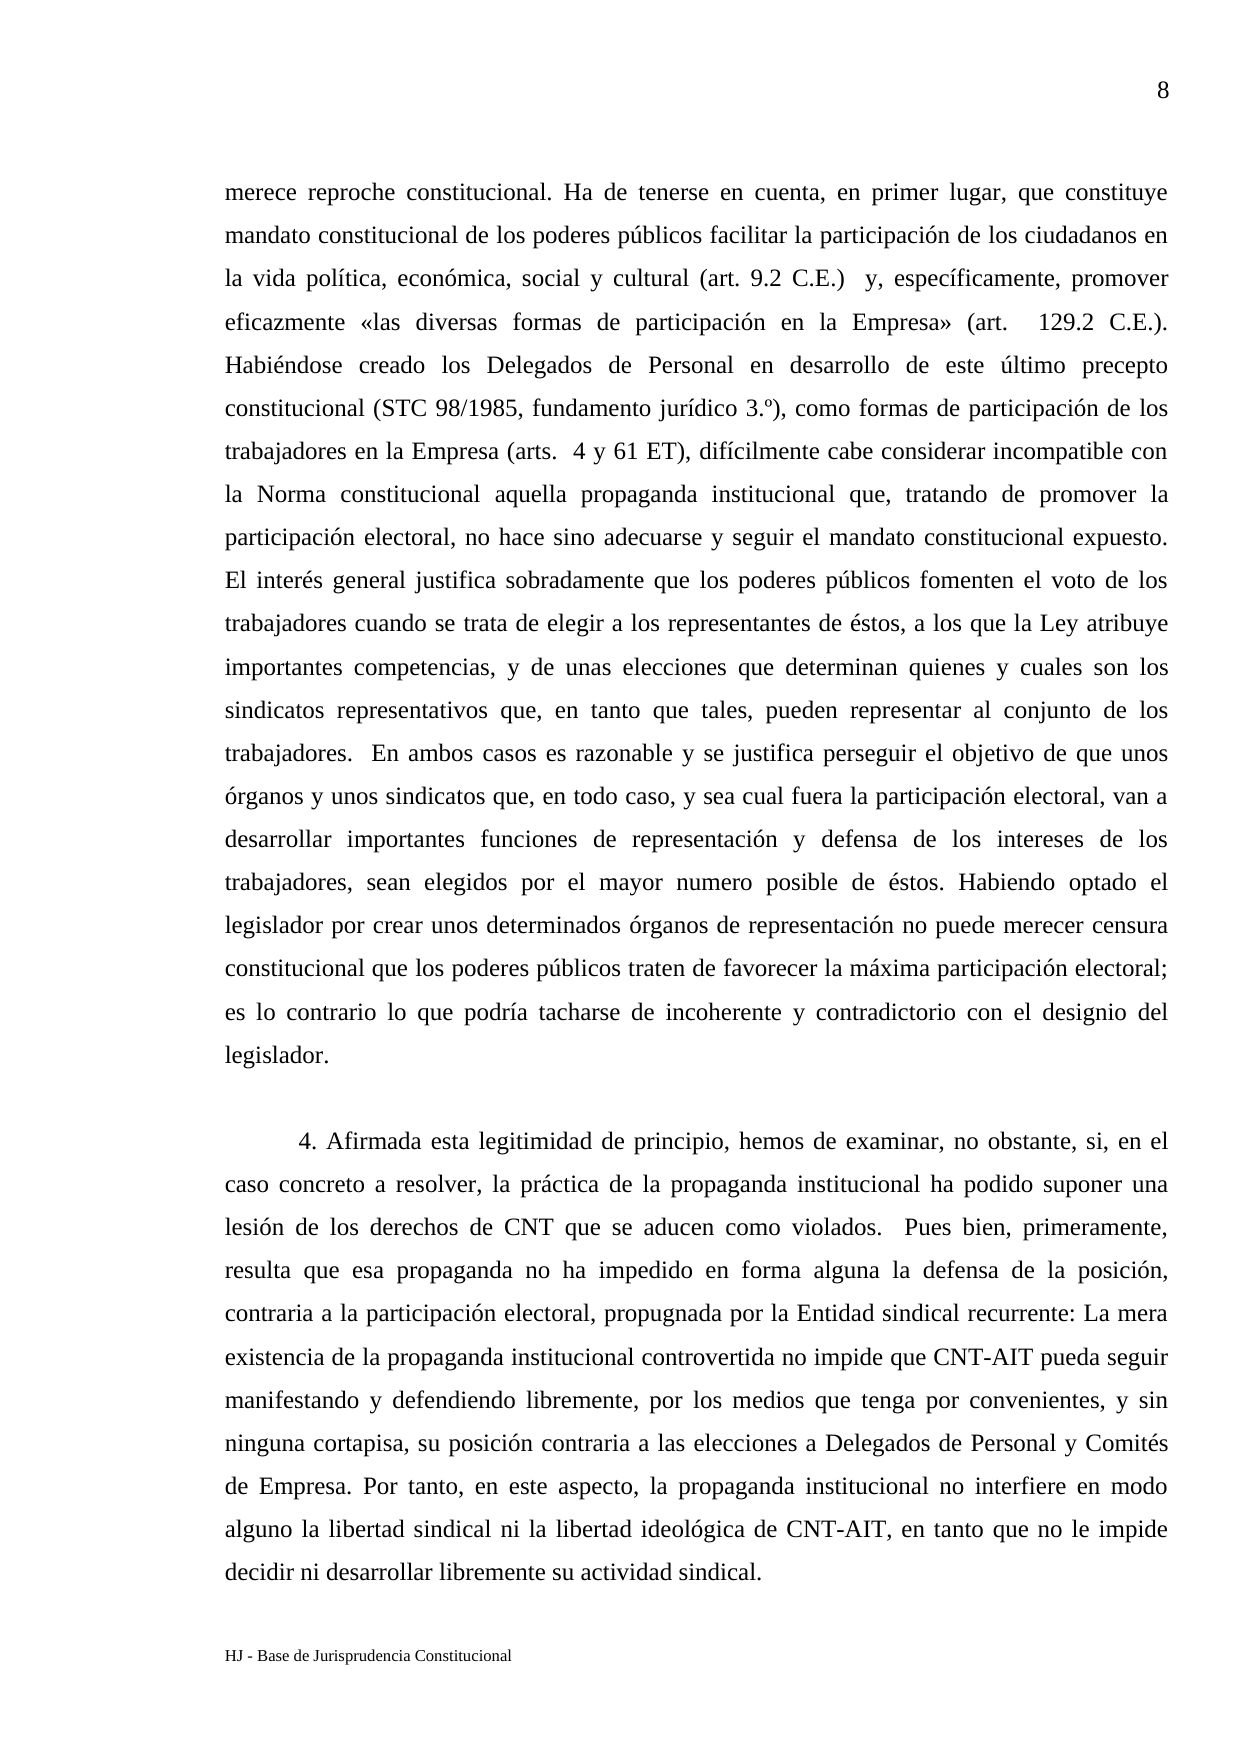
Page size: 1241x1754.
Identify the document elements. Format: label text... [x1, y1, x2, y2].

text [224, 177, 1169, 1068]
text 4. Afirmada esta legitimidad de principio, hemos de examinar, no obstante, si, en el caso concreto a resolver, la práctica de la propaganda institucional ha podido suponer una lesión de los derechos de CNT que se aducen como violados. Pues bien, primeramente, resulta que esa propaganda no ha impedido en forma alguna la defensa de la posición, contraria a la participación electoral, propugnada por la Entidad sindical recurrente: La mera existencia de la propaganda institucional controvertida no impide que CNT-AIT pueda seguir manifestando y defendiendo libremente, por los medios que tenga por convenientes, y sin ninguna cortapisa, su posición contraria a las elecciones a Delegados de Personal y Comités de Empresa. Por tanto, en este aspecto, la propaganda institucional no interfiere en modo alguno la libertad sindical ni la libertad ideológica de CNT-AIT, en tanto que no le impide decidir ni desarrollar libremente su actividad sindical. [224, 1126, 1169, 1586]
